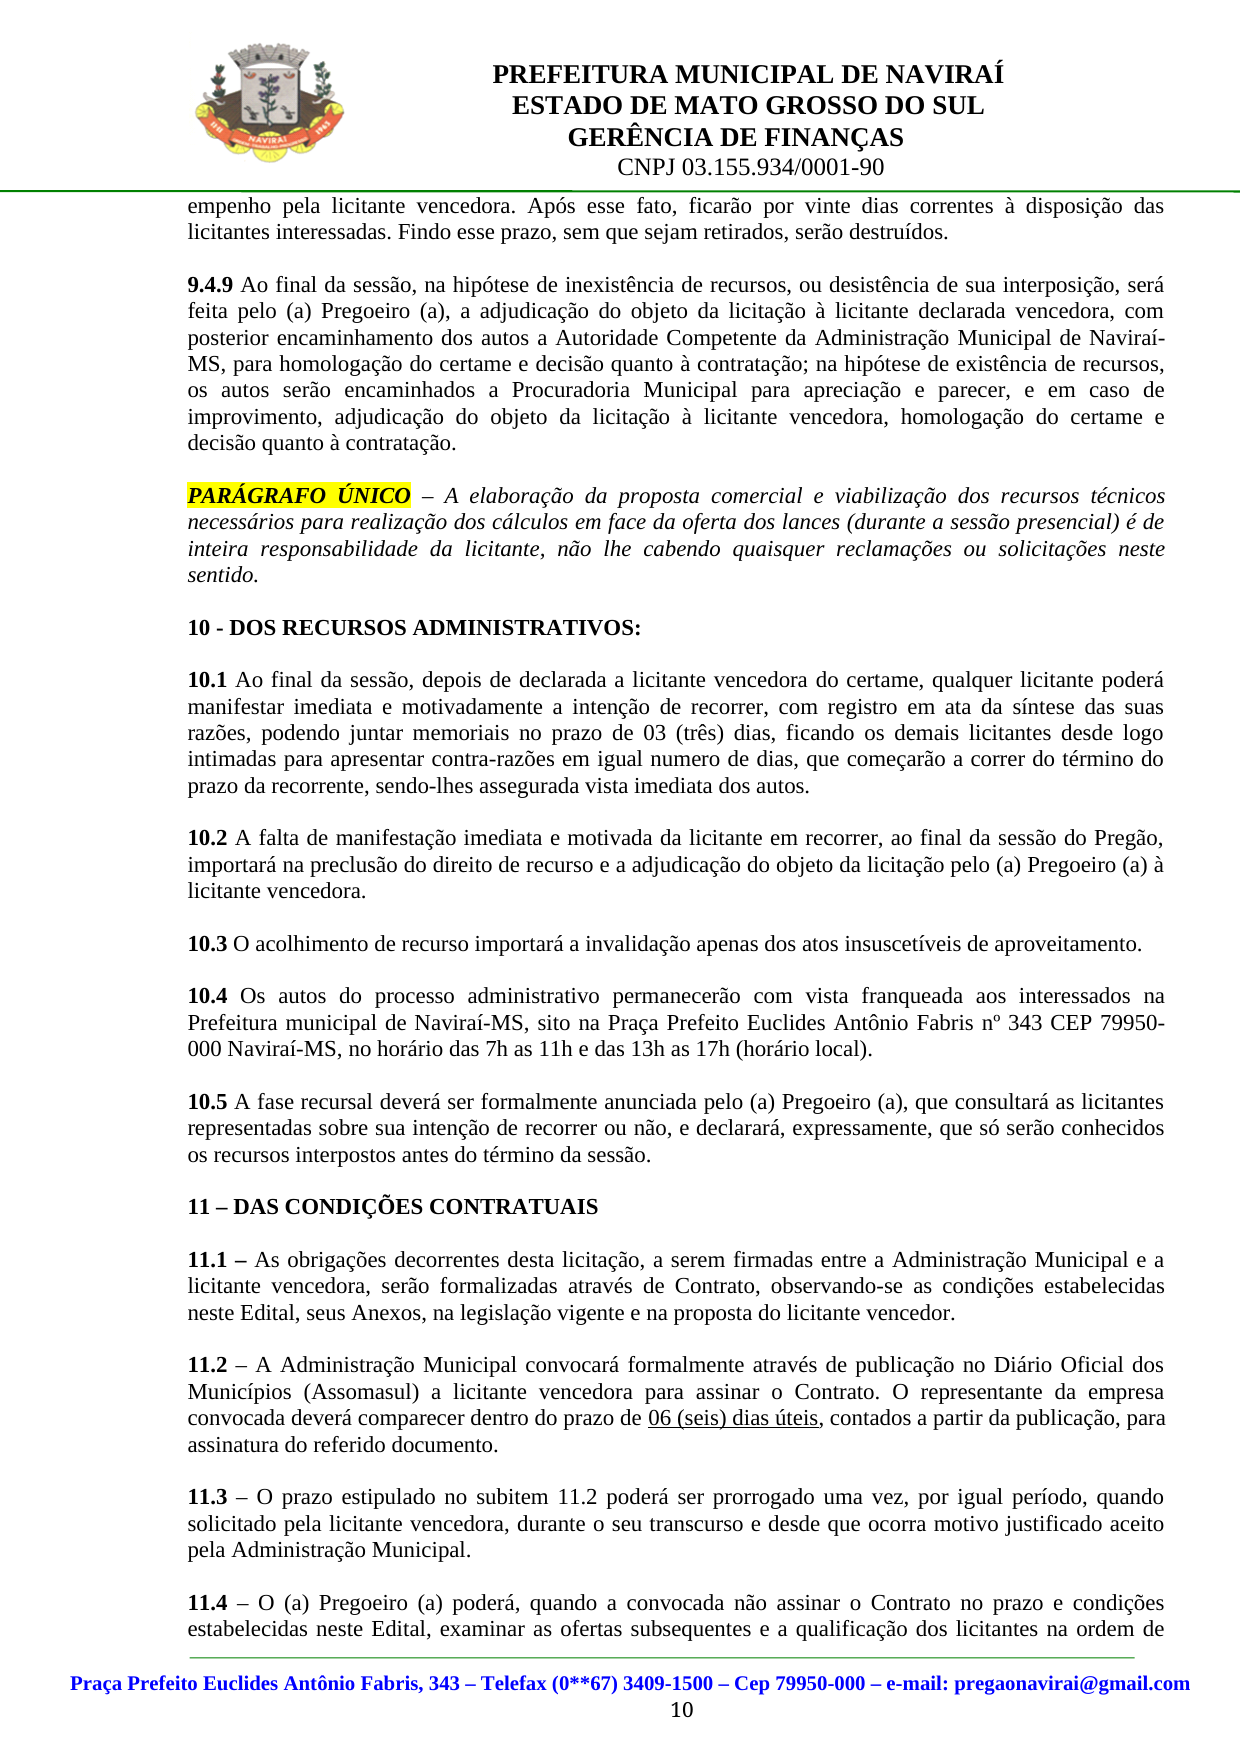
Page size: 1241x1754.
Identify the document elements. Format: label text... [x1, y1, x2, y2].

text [187, 1589, 1166, 1641]
text 10.2 A falta de manifestação imediata e motivada da licitante em recorrer, ao final da sessão do Pregão, importará na preclusão do direito de recurso e a adjudicação do objeto da licitação pelo (a) Pregoeiro (a) à licitante vencedora. [187, 824, 1166, 903]
text 11.3 – O prazo estipulado no subitem 11.2 poderá ser prorrogado uma vez, por igual período, quando solicitado pela licitante vencedora, durante o seu transcurso e desde que ocorra motivo justificado aceito pela Administração Municipal. [187, 1483, 1166, 1562]
text 11.2 – A Administração Municipal convocará formalmente através de publicação no Diário Oficial dos Municípios (Assomasul) a licitante vencedora para assinar o Contrato. O representante da empresa convocada deverá comparecer dentro do prazo de 06 (seis) dias úteis, contados a partir da publicação, para assinatura do referido documento. [187, 1352, 1166, 1457]
text 10.4 Os autos do processo administrativo permanecerão com vista franqueada aos interessados na Prefeitura municipal de Naviraí-MS, sito na Praça Prefeito Euclides Antônio Fabris nº 343 CEP 79950-000 Naviraí-MS, no horário das 7h as 11h e das 13h as 17h (horário local). [187, 983, 1166, 1062]
text 10.3 O acolhimento de recurso importará a invalidação apenas dos atos insuscetíveis de aproveitamento. [187, 930, 1166, 956]
text 9.4.9 Ao final da sessão, na hipótese de inexistência de recursos, ou desistência de sua interposição, será feita pelo (a) Pregoeiro (a), a adjudicação do objeto da licitação à licitante declarada vencedora, com posterior encaminhamento dos autos a Autoridade Competente da Administração Municipal de Naviraí-MS, para homologação do certame e decisão quanto à contratação; na hipótese de existência de recursos, os autos serão encaminhados a Procuradoria Municipal para apreciação e parecer, e em caso de improvimento, adjudicação do objeto da licitação à licitante vencedora, homologação do certame e decisão quanto à contratação. [187, 271, 1166, 456]
text 10 - DOS RECURSOS ADMINISTRATIVOS: [187, 614, 1166, 640]
text 11.1 – As obrigações decorrentes desta licitação, a serem firmadas entre a Administração Municipal e a licitante vencedora, serão formalizadas através de Contrato, observando-se as condições estabelecidas neste Edital, seus Anexos, na legislação vigente e na proposta do licitante vencedor. [187, 1246, 1166, 1325]
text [187, 192, 1166, 245]
text 11 – DAS CONDIÇÕES CONTRATUAIS [187, 1193, 1166, 1220]
text PARÁGRAFO ÚNICO – A elaboração da proposta comercial e viabilização dos recursos técnicos necessários para realização dos cálculos em face da oferta dos lances (durante a sessão presencial) é de inteira responsabilidade da licitante, não lhe cabendo quaisquer reclamações ou solicitações neste sentido. [187, 482, 1166, 587]
text 10.5 A fase recursal deverá ser formalmente anunciada pelo (a) Pregoeiro (a), que consultará as licitantes representadas sobre sua intenção de recorrer ou não, e declarará, expressamente, que só serão conhecidos os recursos interpostos antes do término da sessão. [187, 1088, 1166, 1167]
text 10.1 Ao final da sessão, depois de declarada a licitante vencedora do certame, qualquer licitante poderá manifestar imediata e motivadamente a intenção de recorrer, com registro em ata da síntese das suas razões, podendo juntar memoriais no prazo de 03 (três) dias, ficando os demais licitantes desde logo intimadas para apresentar contra-razões em igual numero de dias, que começarão a correr do término do prazo da recorrente, sendo-lhes assegurada vista imediata dos autos. [187, 666, 1166, 798]
